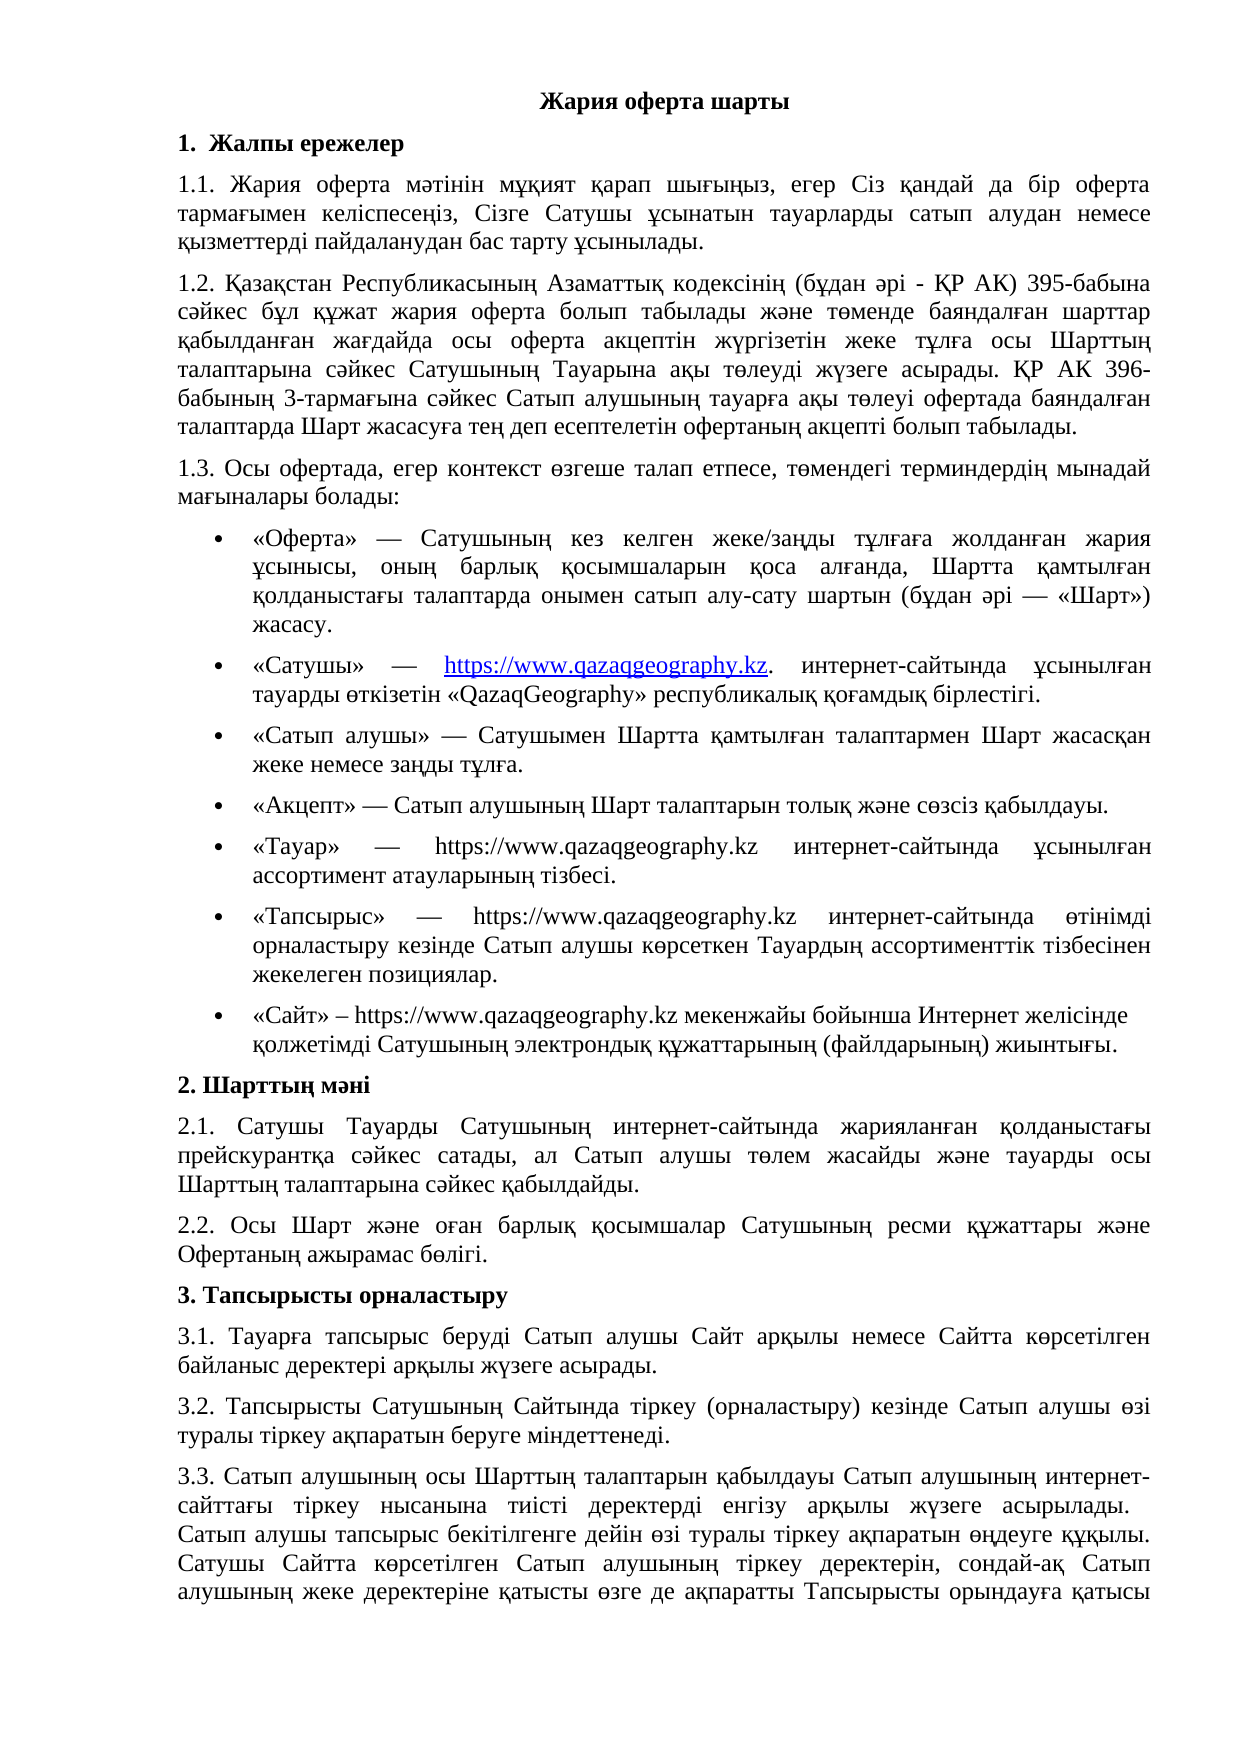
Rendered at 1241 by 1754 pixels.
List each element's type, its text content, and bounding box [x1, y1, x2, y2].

text Жария оферта шарты [177, 86, 1152, 115]
text 1.3. Осы офертада, егер контекст өзгеше талап етпесе, төмендегі терминдердің мынадай мағыналары болады: [177, 453, 1152, 510]
list «Сайт» – https://www.qazaqgeography.kz мекенжайы бойынша Интернет желісінде қолжетімді Сатушының электрондық құжаттарының (файлдарының) жиынтығы. [215, 1000, 1152, 1058]
list «Сатып алушы» — Сатушымен Шартта қамтылған талаптармен Шарт жасасқан жеке немесе заңды тұлға. [215, 720, 1152, 778]
text 2. Шарттың мәні [177, 1070, 1152, 1099]
text 1.1. Жария оферта мәтінін мұқият қарап шығыңыз, егер Сіз қандай да бір оферта тармағымен келіспесеңіз, Сізге Сатушы ұсынатын тауарларды сатып алудан немесе қызметтерді пайдаланудан бас тарту ұсынылады. [177, 169, 1152, 255]
text 2.1. Сатушы Тауарды Сатушының интернет-сайтында жарияланған қолданыстағы прейскурантқа сәйкес сатады, ал Сатып алушы төлем жасайды және тауарды осы Шарттың талаптарына сәйкес қабылдайды. [177, 1111, 1152, 1198]
text 2.2. Осы Шарт және оған барлық қосымшалар Сатушының ресми құжаттары және Офертаның ажырамас бөлігі. [177, 1210, 1152, 1268]
list «Сатушы» — https://www.qazaqgeography.kz. интернет-сайтында ұсынылған тауарды өткізетін «QazaqGeography» республикалық қоғамдық бірлестігі. [215, 650, 1152, 708]
text 3.1. Тауарға тапсырыс беруді Сатып алушы Сайт арқылы немесе Сайтта көрсетілген байланыс деректері арқылы жүзеге асырады. [177, 1321, 1152, 1379]
list «Оферта» — Сатушының кез келген жеке/заңды тұлғаға жолданған жария ұсынысы, оның барлық қосымшаларын қоса алғанда, Шартта қамтылған қолданыстағы талаптарда онымен сатып алу-сату шартын (бұдан әрі — «Шарт») жасасу. [215, 523, 1152, 638]
list «Тауар» — https://www.qazaqgeography.kz интернет-сайтында ұсынылған ассортимент атауларының тізбесі. [215, 831, 1152, 889]
text 3.2. Тапсырысты Сатушының Сайтында тіркеу (орналастыру) кезінде Сатып алушы өзі туралы тіркеу ақпаратын беруге міндеттенеді. [177, 1391, 1152, 1449]
text 3. Тапсырысты орналастыру [177, 1280, 1152, 1309]
text 1. Жалпы ережелер [177, 128, 1152, 156]
list «Акцепт» — Сатып алушының Шарт талаптарын толық және сөзсіз қабылдауы. [215, 790, 1152, 819]
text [177, 1461, 1152, 1605]
list «Тапсырыс» — https://www.qazaqgeography.kz интернет-сайтында өтінімді орналастыру кезінде Сатып алушы көрсеткен Тауардың ассортименттік тізбесінен жекелеген позициялар. [215, 901, 1152, 988]
text 1.2. Қазақстан Республикасының Азаматтық кодексінің (бұдан әрі - ҚР АК) 395-бабына сәйкес бұл құжат жария оферта болып табылады және төменде баяндалған шарттар қабылданған жағдайда осы оферта акцептін жүргізетін жеке тұлға осы Шарттың талаптарына сәйкес Сатушының Тауарына ақы төлеуді жүзеге асырады. ҚР АК 396-бабының 3-тармағына сәйкес Сатып алушының тауарға ақы төлеуі офертада баяндалған талаптарда Шарт жасасуға тең деп есептелетін офертаның акцепті болып табылады. [177, 268, 1152, 440]
